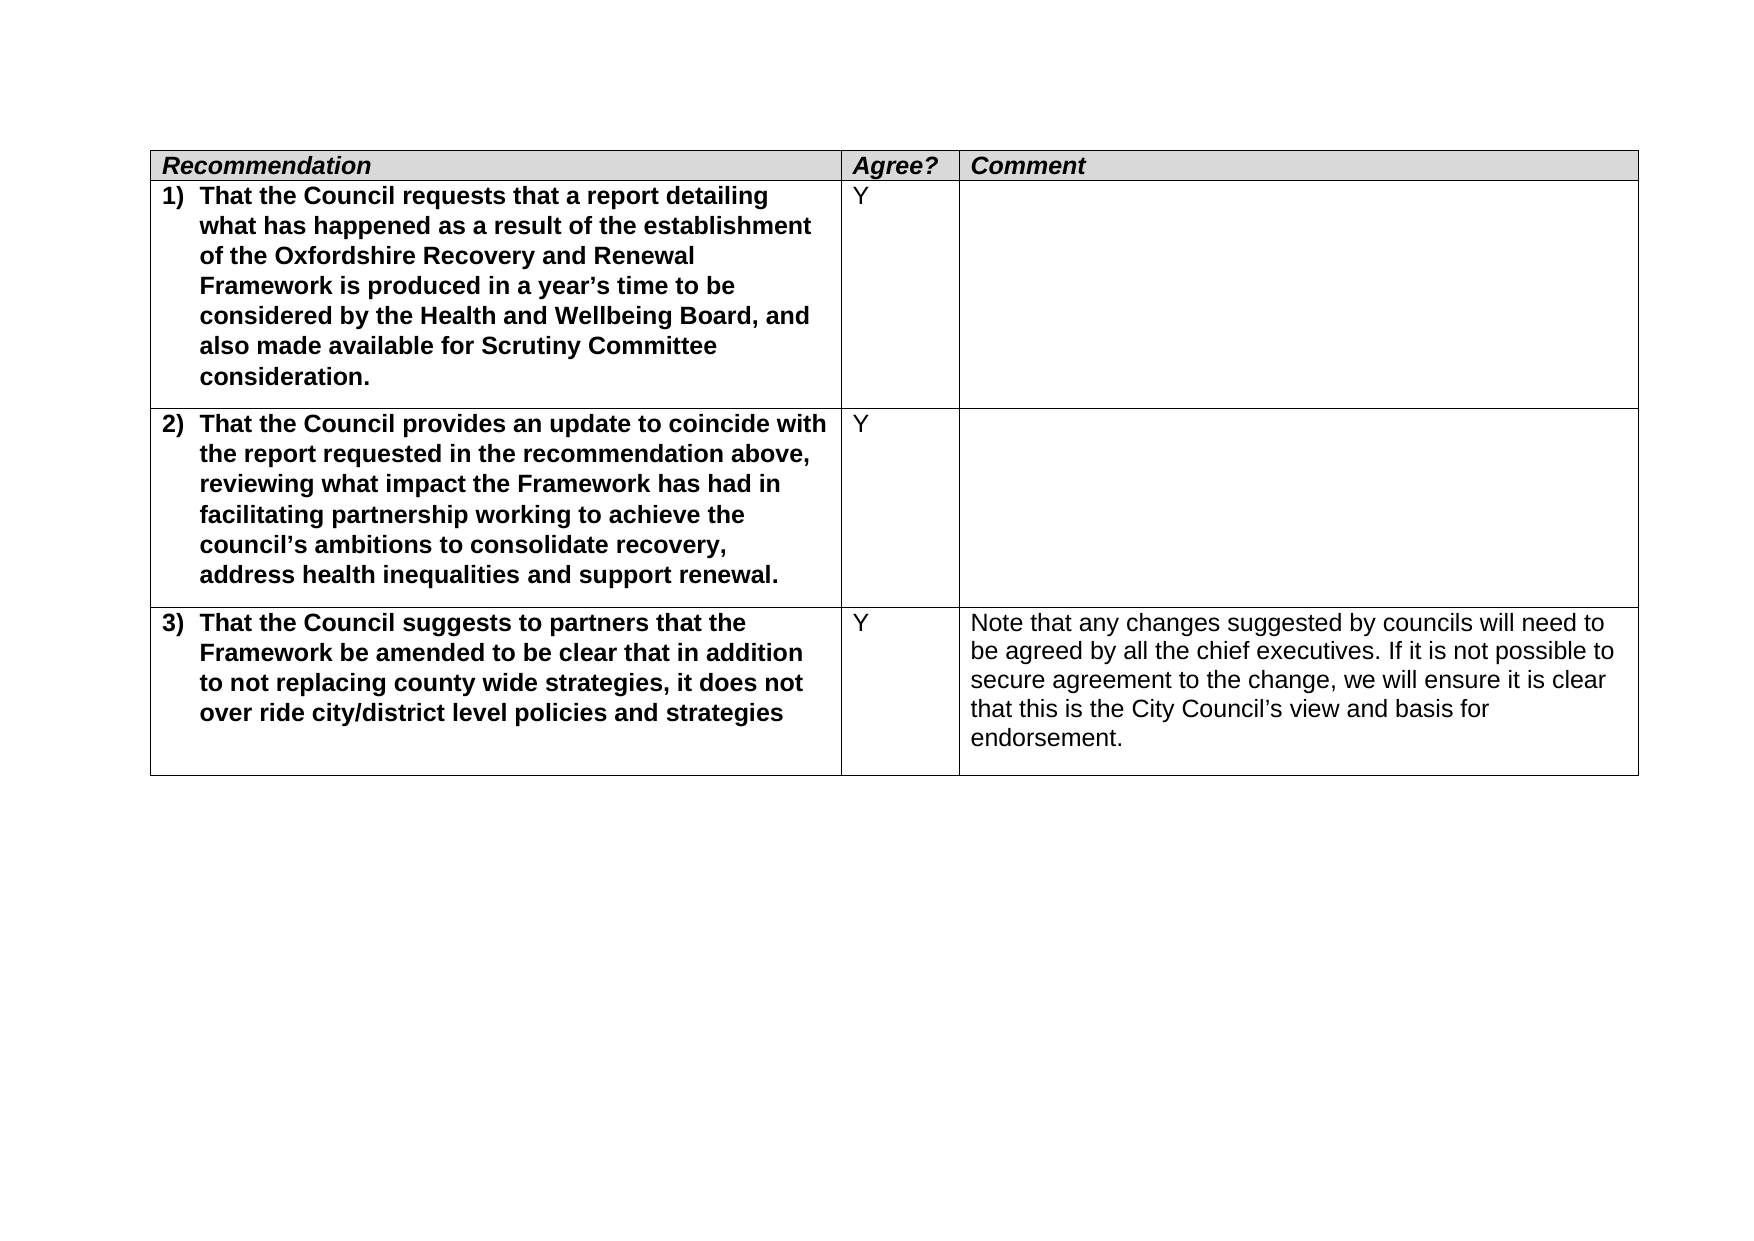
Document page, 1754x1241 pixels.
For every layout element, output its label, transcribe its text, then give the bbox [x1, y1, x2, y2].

table_cell That the Council requests that a report detailing what has happened as a result of the establishment of the Oxfordshire Recovery and Renewal Framework is produced in a year’s time to be considered by the Health and Wellbeing Board, and also made available for Scrutiny Committee consideration. [151, 181, 841, 408]
table_cell That the Council suggests to partners that the Framework be amended to be clear that in addition to not replacing county wide strategies, it does not over ride city/district level policies and strategies [151, 608, 841, 775]
table_header Agree? [842, 151, 959, 180]
table_cell Note that any changes suggested by councils will need to be agreed by all the chief executives. If it is not possible to secure agreement to the change, we will ensure it is clear that this is the City Council’s view and basis for endorsement. [960, 608, 1638, 775]
table_cell Y [842, 181, 959, 408]
table_cell [960, 409, 1638, 607]
table_header Comment [960, 151, 1638, 180]
table_cell [960, 181, 1638, 408]
table_cell Y [842, 608, 959, 775]
table_cell That the Council provides an update to coincide with the report requested in the recommendation above, reviewing what impact the Framework has had in facilitating partnership working to achieve the council’s ambitions to consolidate recovery, address health inequalities and support renewal. [151, 409, 841, 607]
table_cell Y [842, 409, 959, 607]
table_header Recommendation [151, 151, 841, 180]
